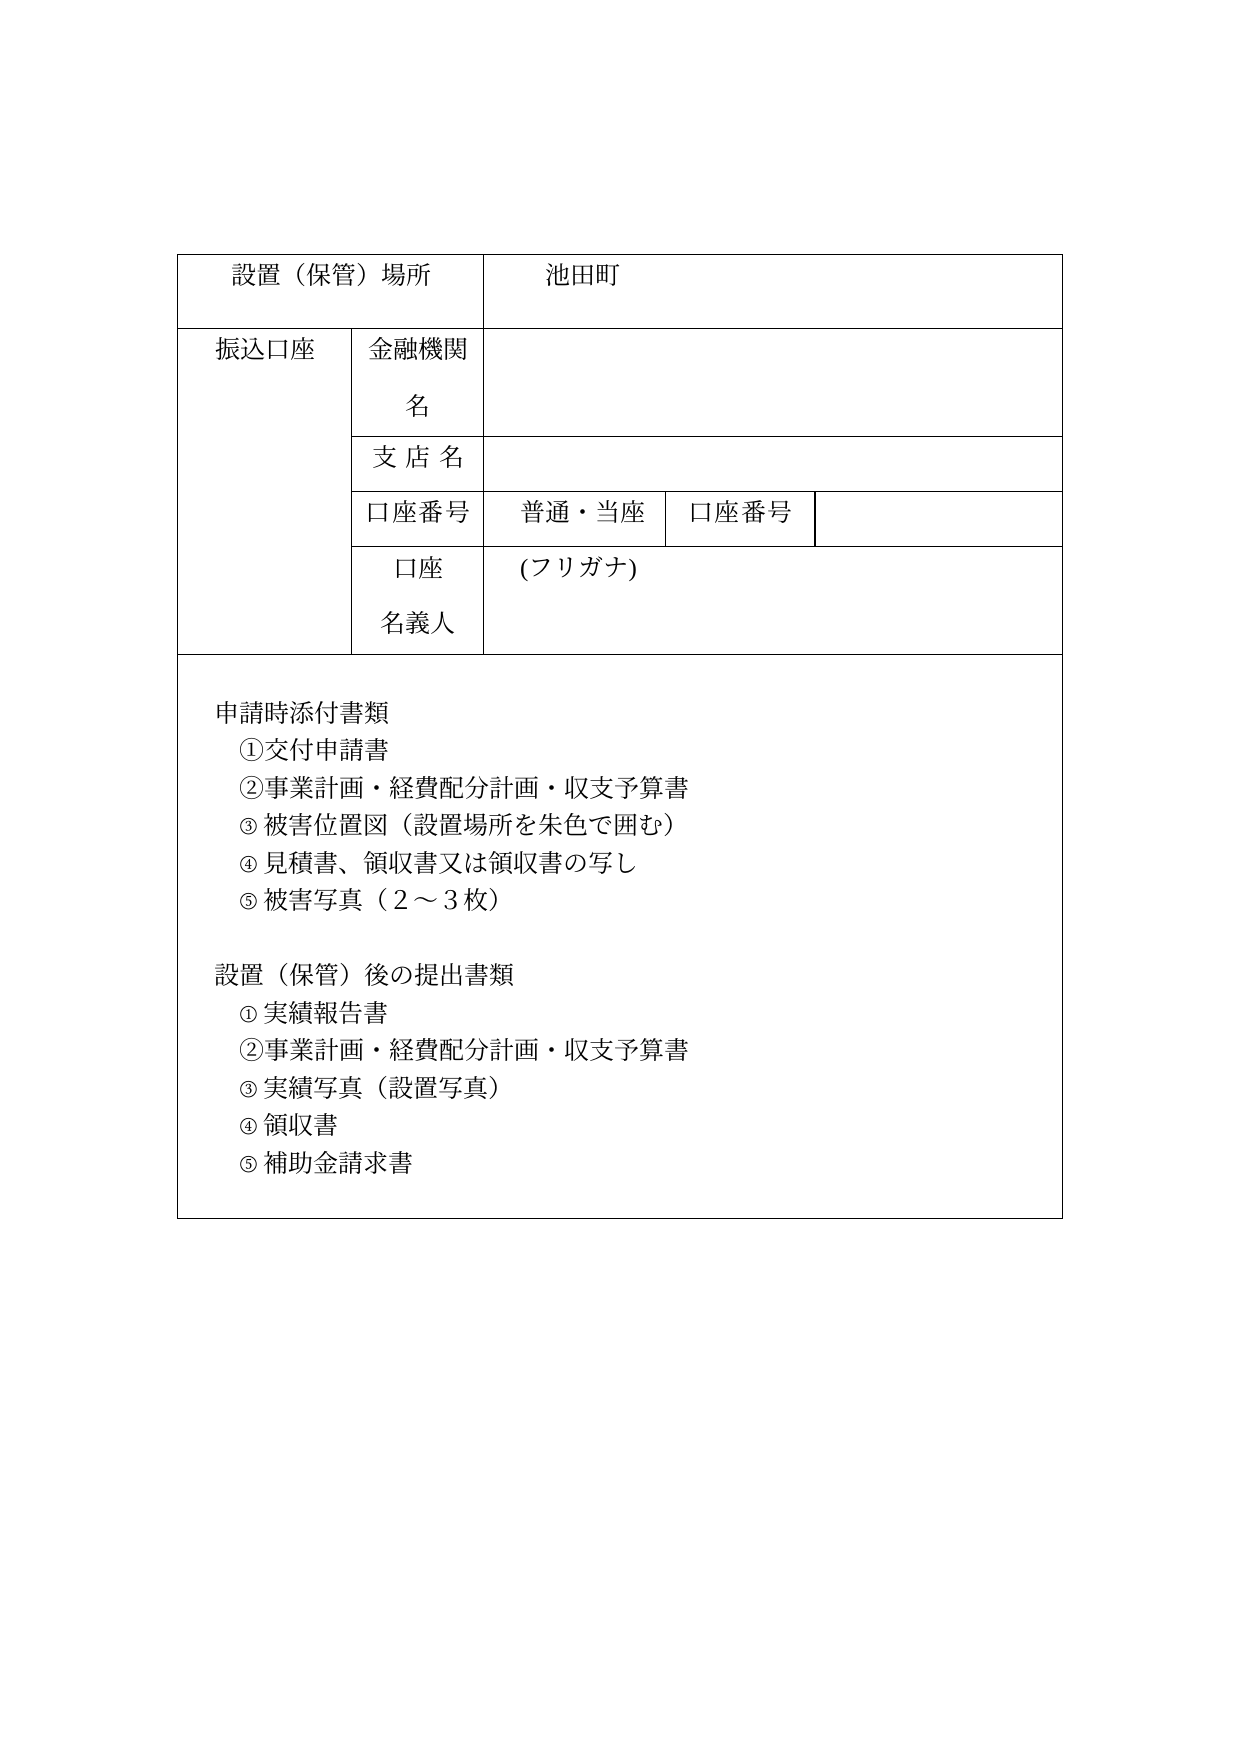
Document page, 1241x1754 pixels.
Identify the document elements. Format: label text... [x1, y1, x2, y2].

table_cell 金融機関名 [352, 329, 483, 436]
table_cell 口座 名義人 [352, 547, 483, 654]
table_cell 普通・当座 [484, 492, 665, 546]
table_cell 口座番号 [352, 492, 483, 546]
table_header 設置（保管）場所 [178, 255, 483, 328]
table_cell [816, 492, 1062, 546]
table_cell [484, 437, 1062, 491]
table_cell 口座番号 [666, 492, 814, 546]
table_cell 申請時添付書類 ①交付申請書 ②事業計画・経費配分計画・収支予算書 ③被害位置図（設置場所を朱色で囲む） ④見積書、領収書又は領収書の写し ⑤被害写真（２～３枚） 設置（保管）後の提出書類 ①実績報告書 ②事業計画・経費配分計画・収支予算書 ③実績写真（設置写真） ④領収書 ⑤補助金請求書 [178, 655, 1062, 1218]
table_header 池田町 [484, 255, 1062, 328]
table_cell (フリガナ) [484, 547, 1062, 654]
table_cell 支店名 [352, 437, 483, 491]
table_cell [484, 329, 1062, 436]
table_cell 振込口座 [178, 329, 351, 654]
